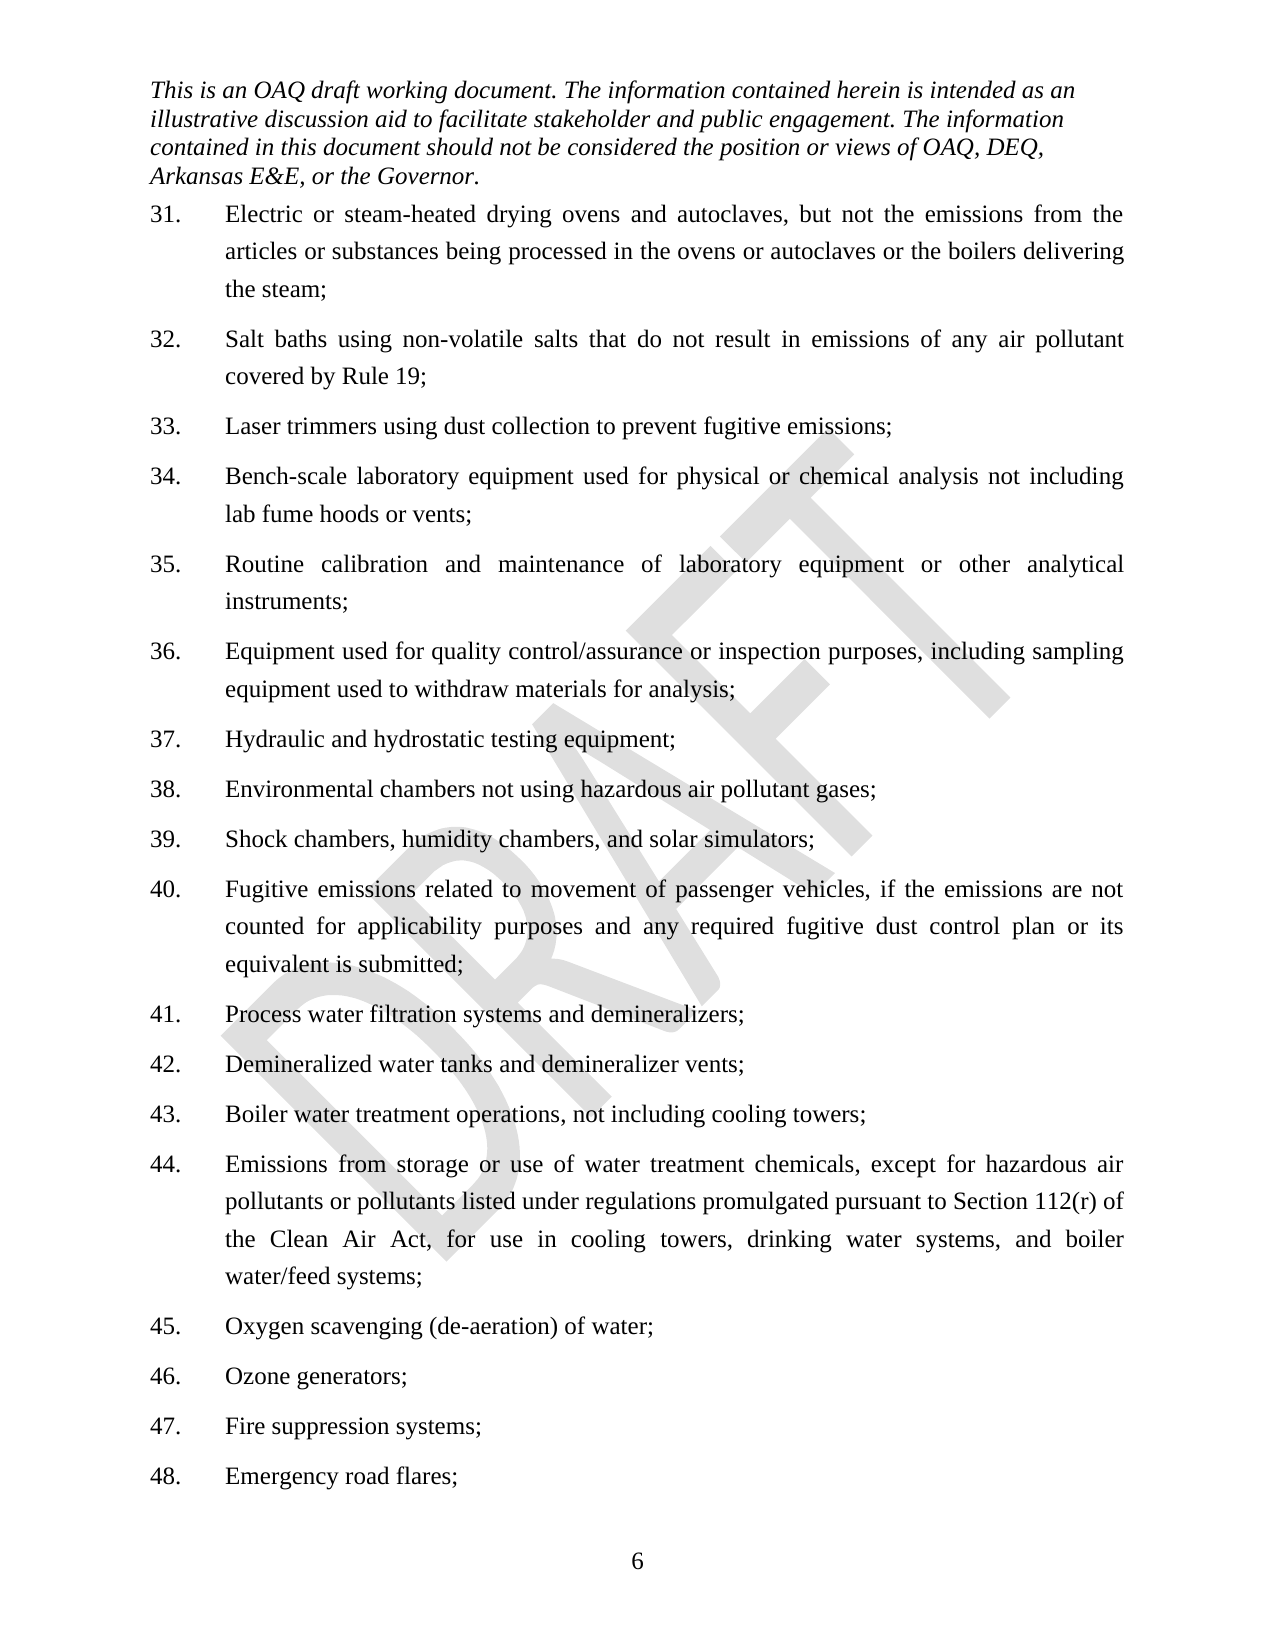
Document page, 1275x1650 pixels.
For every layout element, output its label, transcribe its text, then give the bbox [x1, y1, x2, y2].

text 35. Routine calibration and maintenance of laboratory equipment or other analytical instruments; [150, 540, 1125, 615]
text 40. Fugitive emissions related to movement of passenger vehicles, if the emissions are not counted for applicability purposes and any required fugitive dust control plan or its equivalent is submitted; [150, 865, 1125, 977]
text 45. Oxygen scavenging (de-aeration) of water; [150, 1302, 1125, 1340]
text 33. Laser trimmers using dust collection to prevent fugitive emissions; [150, 402, 1125, 440]
text 46. Ozone generators; [150, 1352, 1125, 1390]
text 38. Environmental chambers not using hazardous air pollutant gases; [150, 765, 1125, 802]
text 42. Demineralized water tanks and demineralizer vents; [150, 1040, 1125, 1077]
text 44. Emissions from storage or use of water treatment chemicals, except for hazardous air pollutants or pollutants listed under regulations promulgated pursuant to Section 112(r) of the Clean Air Act, for use in cooling towers, drinking water systems, and boiler water/feed systems; [150, 1140, 1125, 1290]
text 47. Fire suppression systems; [150, 1402, 1125, 1440]
text 37. Hydraulic and hydrostatic testing equipment; [150, 715, 1125, 752]
text 48. Emergency road flares; [150, 1452, 1125, 1490]
text 43. Boiler water treatment operations, not including cooling towers; [150, 1090, 1125, 1127]
text 39. Shock chambers, humidity chambers, and solar simulators; [150, 815, 1125, 852]
text 31. Electric or steam-heated drying ovens and autoclaves, but not the emissions from the articles or substances being processed in the ovens or autoclaves or the boilers delivering the steam; [150, 190, 1125, 302]
text 41. Process water filtration systems and demineralizers; [150, 990, 1125, 1027]
text 36. Equipment used for quality control/assurance or inspection purposes, including sampling equipment used to withdraw materials for analysis; [150, 627, 1125, 702]
text 32. Salt baths using non-volatile salts that do not result in emissions of any air pollutant covered by Rule 19; [150, 315, 1125, 390]
text 34. Bench-scale laboratory equipment used for physical or chemical analysis not including lab fume hoods or vents; [150, 452, 1125, 527]
